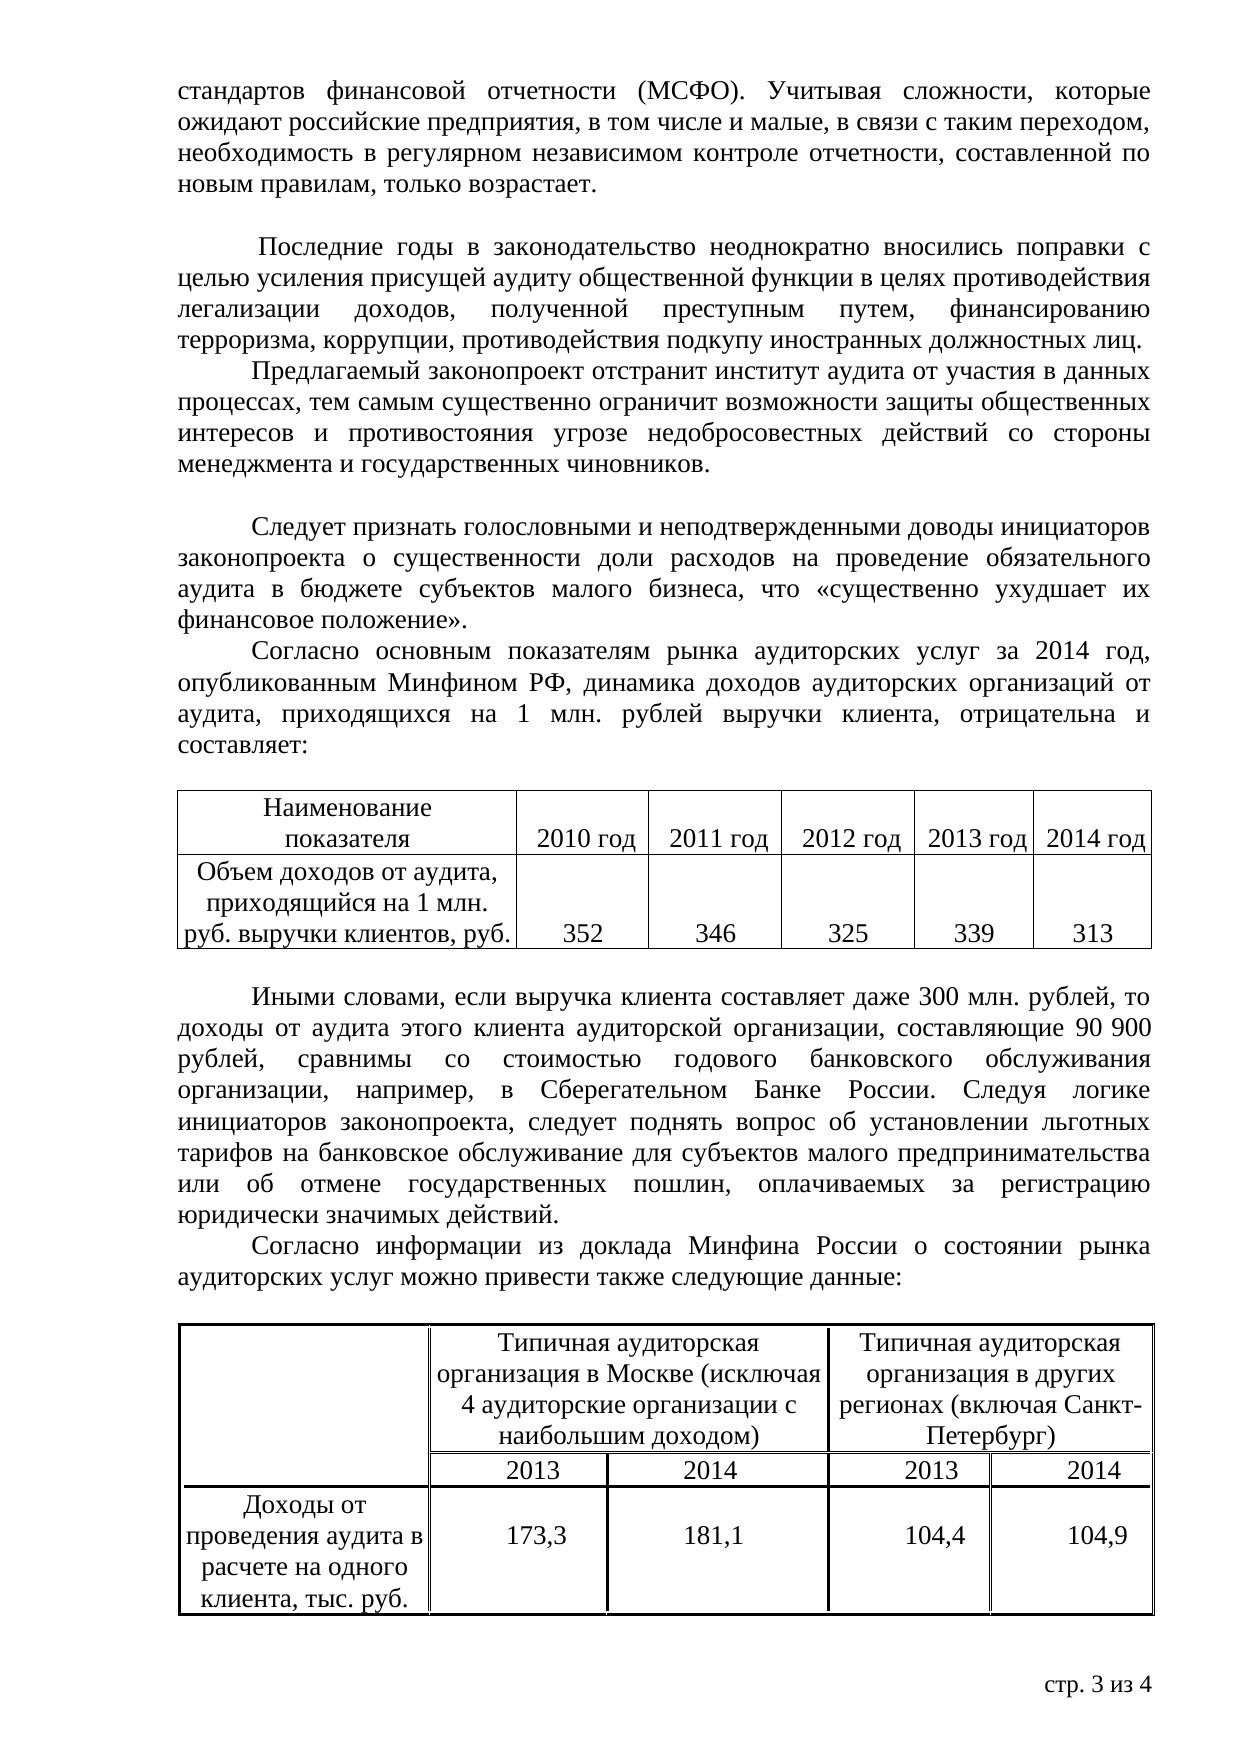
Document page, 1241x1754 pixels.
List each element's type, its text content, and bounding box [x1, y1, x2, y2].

table_header [181, 1326, 430, 1485]
text Согласно информации из доклада Минфина России о состоянии рынка аудиторских услуг можно привести также следующие данные: [177, 1229, 1152, 1292]
table_header 2011 год [649, 791, 781, 853]
table_header 2013 год [915, 791, 1033, 853]
table_cell 2013 [431, 1454, 606, 1485]
table_header Наименование показателя [178, 791, 516, 853]
text Иными словами, если выручка клиента составляет даже 300 млн. рублей, то доходы от аудита этого клиента аудиторской организации, составляющие 90 900 рублей, сравнимы со стоимостью годового банковского обслуживания организации, например, в Сберегательном Банке России. Следуя логике инициаторов законопроекта, следует поднять вопрос об установлении льготных тарифов на банковское обслуживание для субъектов малого предпринимательства или об отмене государственных пошлин, оплачиваемых за регистрацию юридически значимых действий. [177, 980, 1152, 1229]
table_cell 181,1 [607, 1488, 828, 1613]
table_header Типичная аудиторская организация в других регионах (включая Санкт- Петербург) [828, 1326, 1152, 1451]
table_cell 325 [782, 855, 914, 948]
table_cell 104,4 [828, 1488, 991, 1613]
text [177, 74, 1152, 198]
table_cell 352 [517, 855, 648, 948]
table_header 2010 год [517, 791, 648, 853]
text Предлагаемый законопроект отстранит институт аудита от участия в данных процессах, тем самым существенно ограничит возможности защиты общественных интересов и противостояния угрозе недобросовестных действий со стороны менеджмента и государственных чиновников. [177, 354, 1152, 479]
table_cell Доходы от проведения аудита в расчете на одного клиента, тыс. руб. [181, 1485, 430, 1613]
text Согласно основным показателям рынка аудиторских услуг за 2014 год, опубликованным Минфином РФ, динамика доходов аудиторских организаций от аудита, приходящихся на 1 млн. рублей выручки клиента, отрицательна и составляет: [177, 634, 1152, 759]
table_header Типичная аудиторская организация в Москве (исключая 4 аудиторские организации с наибольшим доходом) [430, 1326, 828, 1451]
table_cell 313 [1034, 855, 1151, 948]
table_cell 2014 [609, 1454, 827, 1485]
table_cell 173,3 [430, 1488, 607, 1613]
text Последние годы в законодательство неоднократно вносились поправки с целью усиления присущей аудиту общественной функции в целях противодействия легализации доходов, полученной преступным путем, финансированию терроризма, коррупции, противодействия подкупу иностранных должностных лиц. [177, 229, 1152, 354]
text Следует признать голословными и неподтвержденными доводы инициаторов законопроекта о существенности доли расходов на проведение обязательного аудита в бюджете субъектов малого бизнеса, что «существенно ухудшает их финансовое положение». [177, 510, 1152, 634]
table_cell 2014 [991, 1451, 1153, 1485]
table_header 2014 год [1034, 791, 1151, 853]
table_cell 339 [915, 855, 1033, 948]
table_cell 2013 [830, 1454, 989, 1485]
table_cell 104,9 [991, 1485, 1152, 1613]
table_cell Объем доходов от аудита, приходящийся на 1 млн. руб. выручки клиентов, руб. [178, 855, 516, 948]
table_header 2012 год [782, 791, 914, 853]
table_cell 346 [649, 855, 781, 948]
